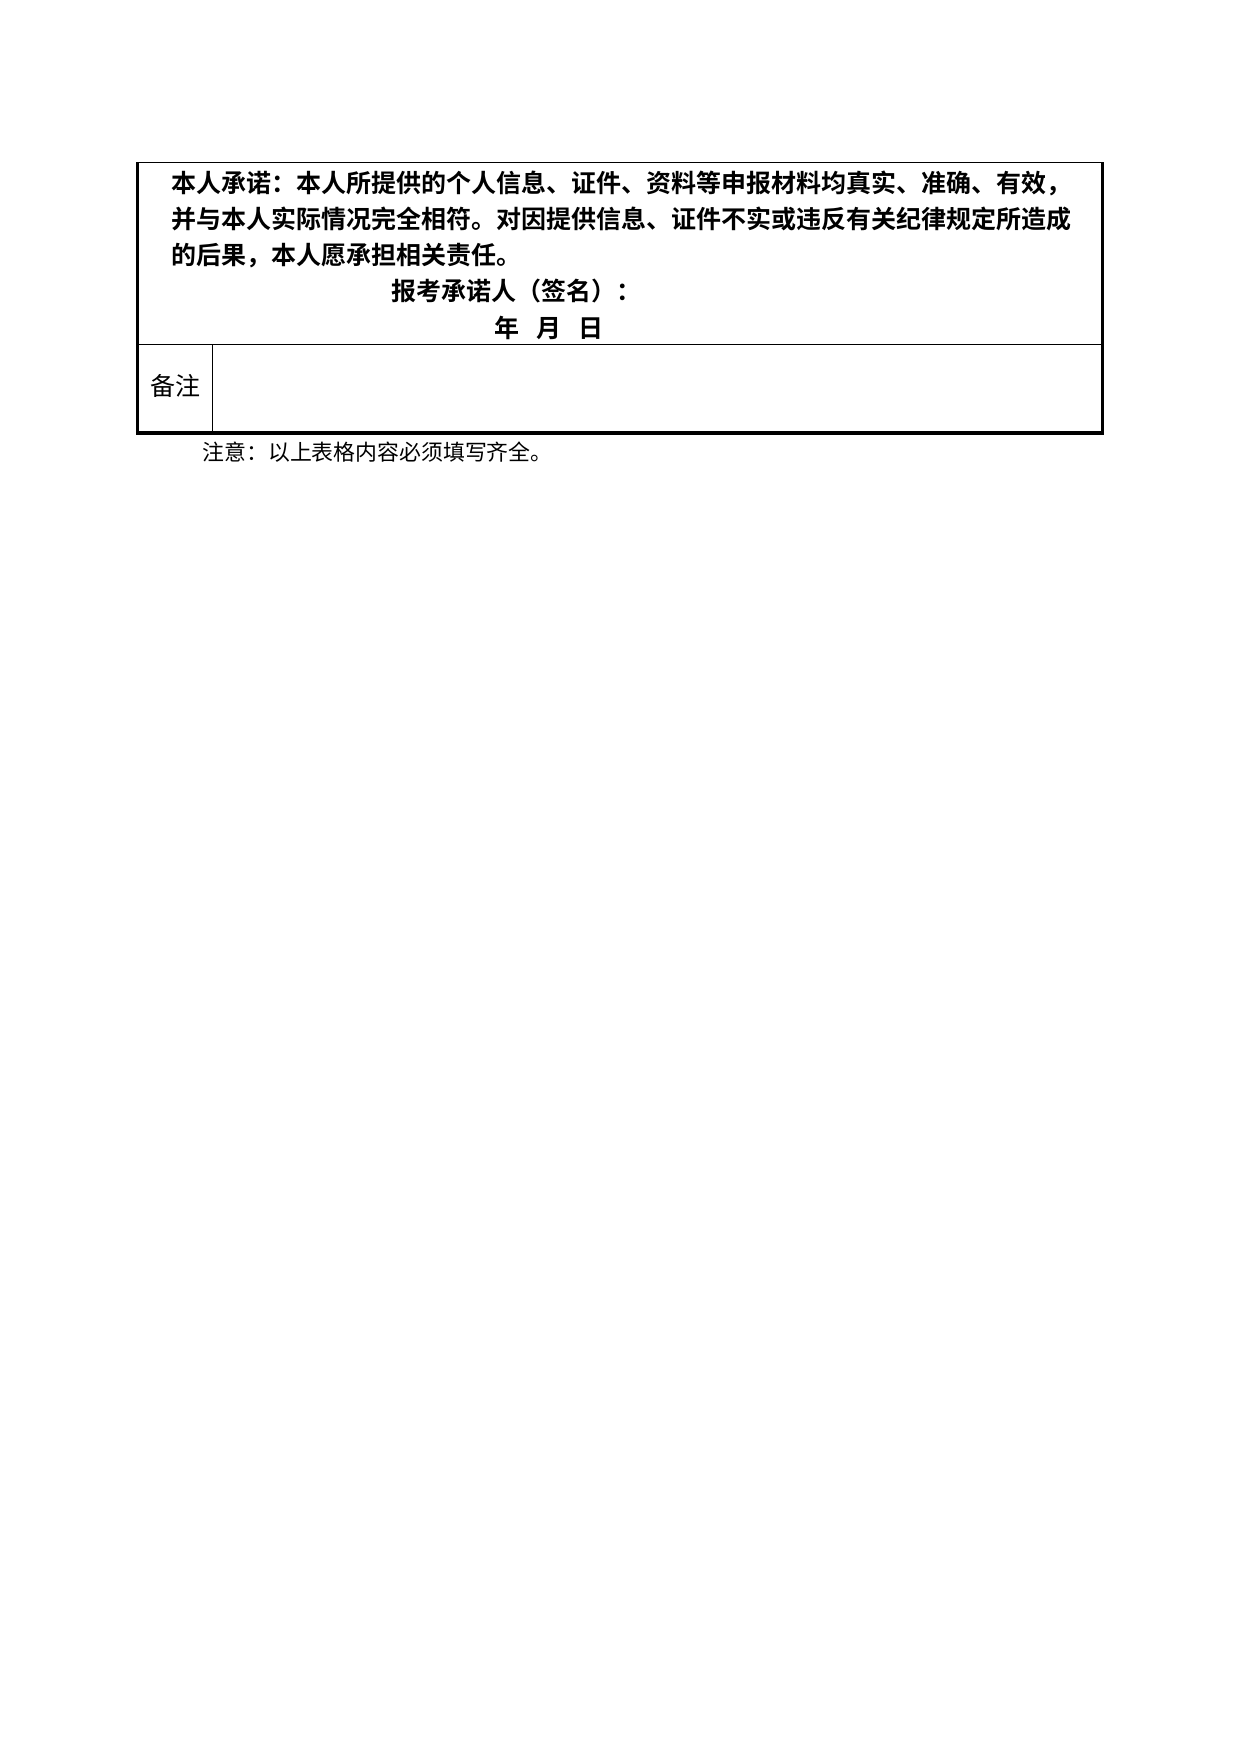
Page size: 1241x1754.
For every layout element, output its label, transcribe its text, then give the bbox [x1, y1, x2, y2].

text 注意：以上表格内容必须填写齐全。 [158, 435, 1053, 467]
table_cell 本人承诺：本人所提供的个人信息、证件、资料等申报材料均真实、准确、有效，并与本人实际情况完全相符。对因提供信息、证件不实或违反有关纪律规定所造成的后果，本人愿承担相关责任。 报考承诺人（签名）： 年 月 日 [139, 163, 1101, 344]
table_cell [213, 345, 1101, 431]
table_cell 备注 [139, 345, 212, 431]
